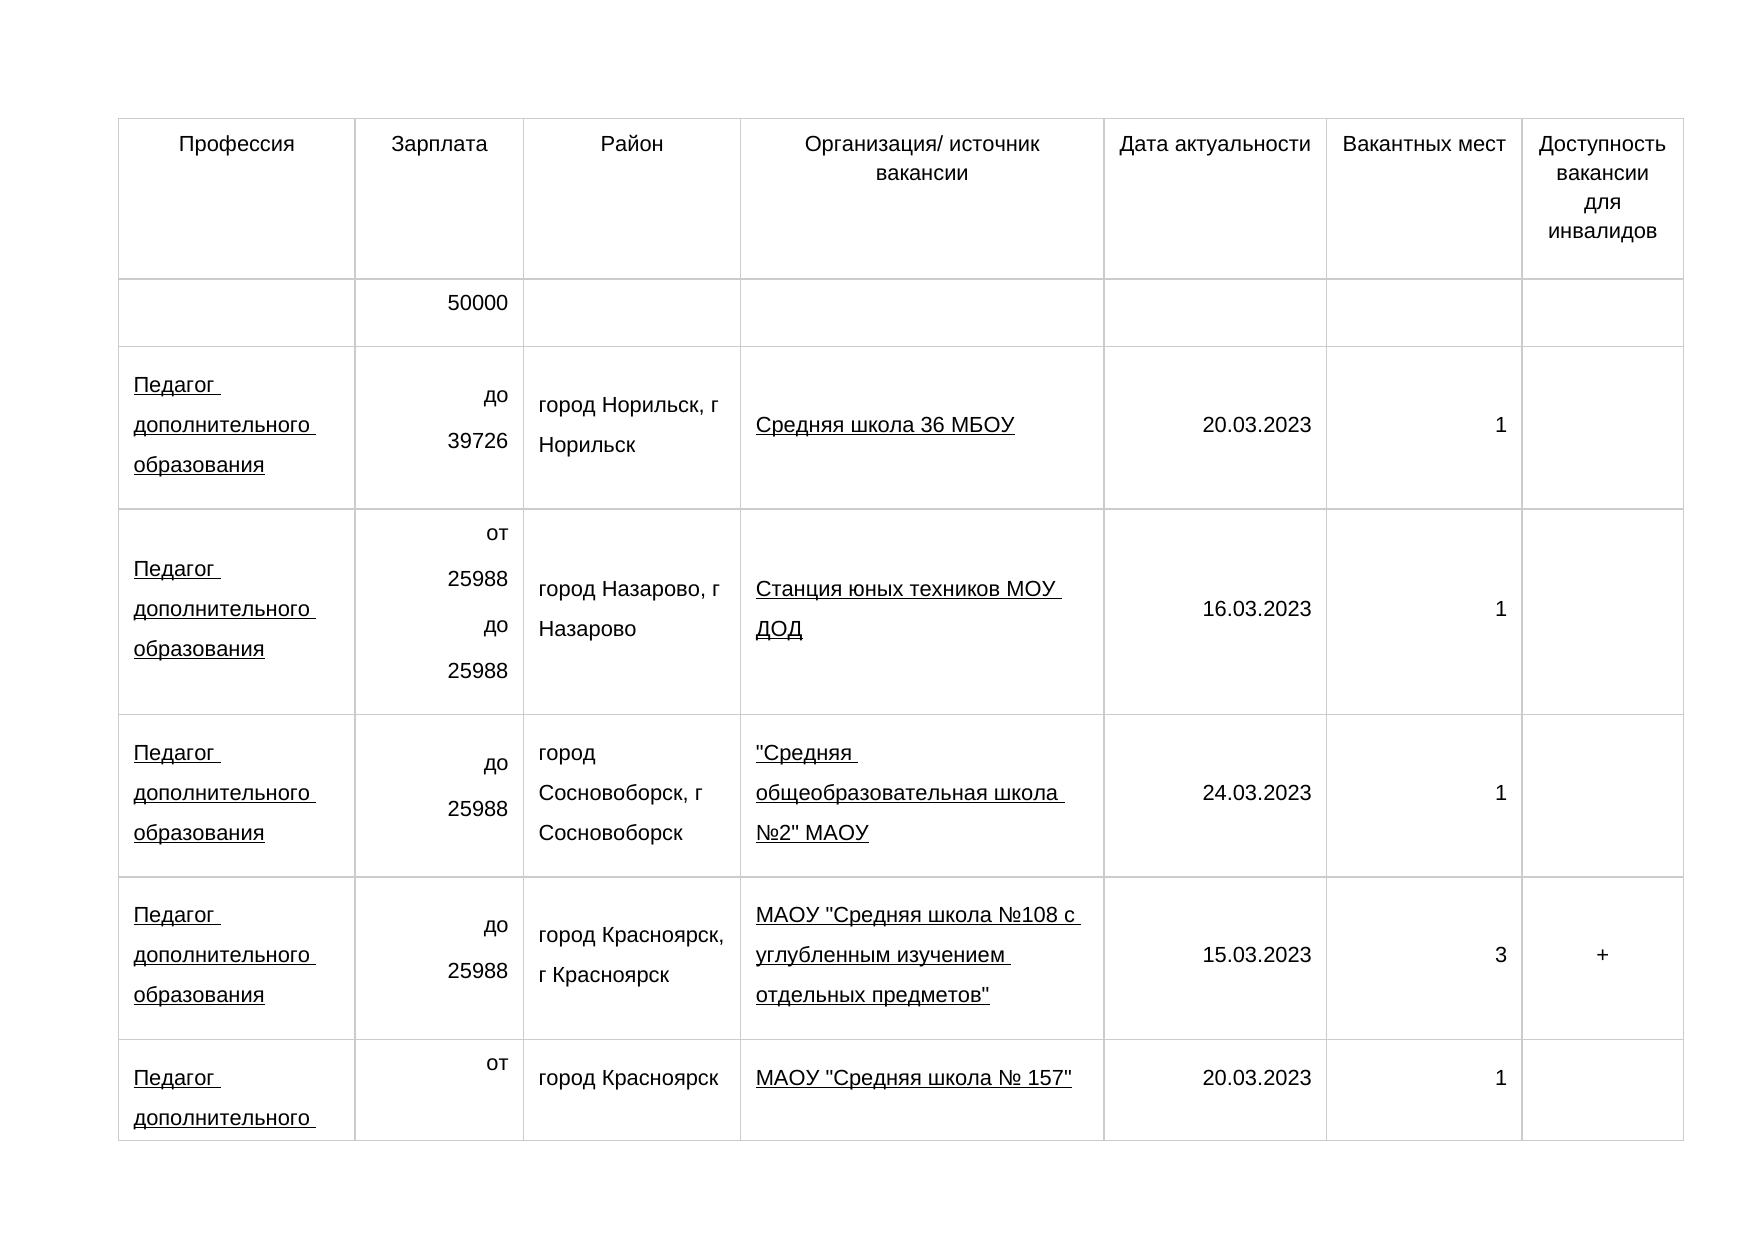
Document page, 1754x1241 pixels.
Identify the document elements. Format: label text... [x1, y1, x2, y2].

table_header Профессия [119, 119, 354, 278]
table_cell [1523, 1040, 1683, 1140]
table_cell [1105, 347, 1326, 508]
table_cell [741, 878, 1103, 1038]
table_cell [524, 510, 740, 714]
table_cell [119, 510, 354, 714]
table_header Организация/ источник вакансии [741, 119, 1103, 278]
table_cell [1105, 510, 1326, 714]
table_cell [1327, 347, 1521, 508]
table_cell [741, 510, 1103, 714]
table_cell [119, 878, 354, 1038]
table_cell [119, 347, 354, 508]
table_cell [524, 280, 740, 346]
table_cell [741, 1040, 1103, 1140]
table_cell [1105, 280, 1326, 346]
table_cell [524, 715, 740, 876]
table_header Вакантных мест [1327, 119, 1521, 278]
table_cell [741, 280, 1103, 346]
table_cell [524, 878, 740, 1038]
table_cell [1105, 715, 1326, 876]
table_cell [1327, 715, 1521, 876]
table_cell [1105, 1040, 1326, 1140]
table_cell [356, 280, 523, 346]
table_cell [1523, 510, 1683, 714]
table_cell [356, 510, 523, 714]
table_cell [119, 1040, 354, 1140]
table_header Зарплата [356, 119, 523, 278]
table_header Дата актуальности [1105, 119, 1326, 278]
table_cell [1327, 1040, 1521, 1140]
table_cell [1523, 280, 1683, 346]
table_header Район [524, 119, 740, 278]
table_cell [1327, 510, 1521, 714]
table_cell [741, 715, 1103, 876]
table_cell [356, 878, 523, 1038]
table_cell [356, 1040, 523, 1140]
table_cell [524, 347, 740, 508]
table_header Доступность вакансии для инвалидов [1523, 119, 1683, 278]
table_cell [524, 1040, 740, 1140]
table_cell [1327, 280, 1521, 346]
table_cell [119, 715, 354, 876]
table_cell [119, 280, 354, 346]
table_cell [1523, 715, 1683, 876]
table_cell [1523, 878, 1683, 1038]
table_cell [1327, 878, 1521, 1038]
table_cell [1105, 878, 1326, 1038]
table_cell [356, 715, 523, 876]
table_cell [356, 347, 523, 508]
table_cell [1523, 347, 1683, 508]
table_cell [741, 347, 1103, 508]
